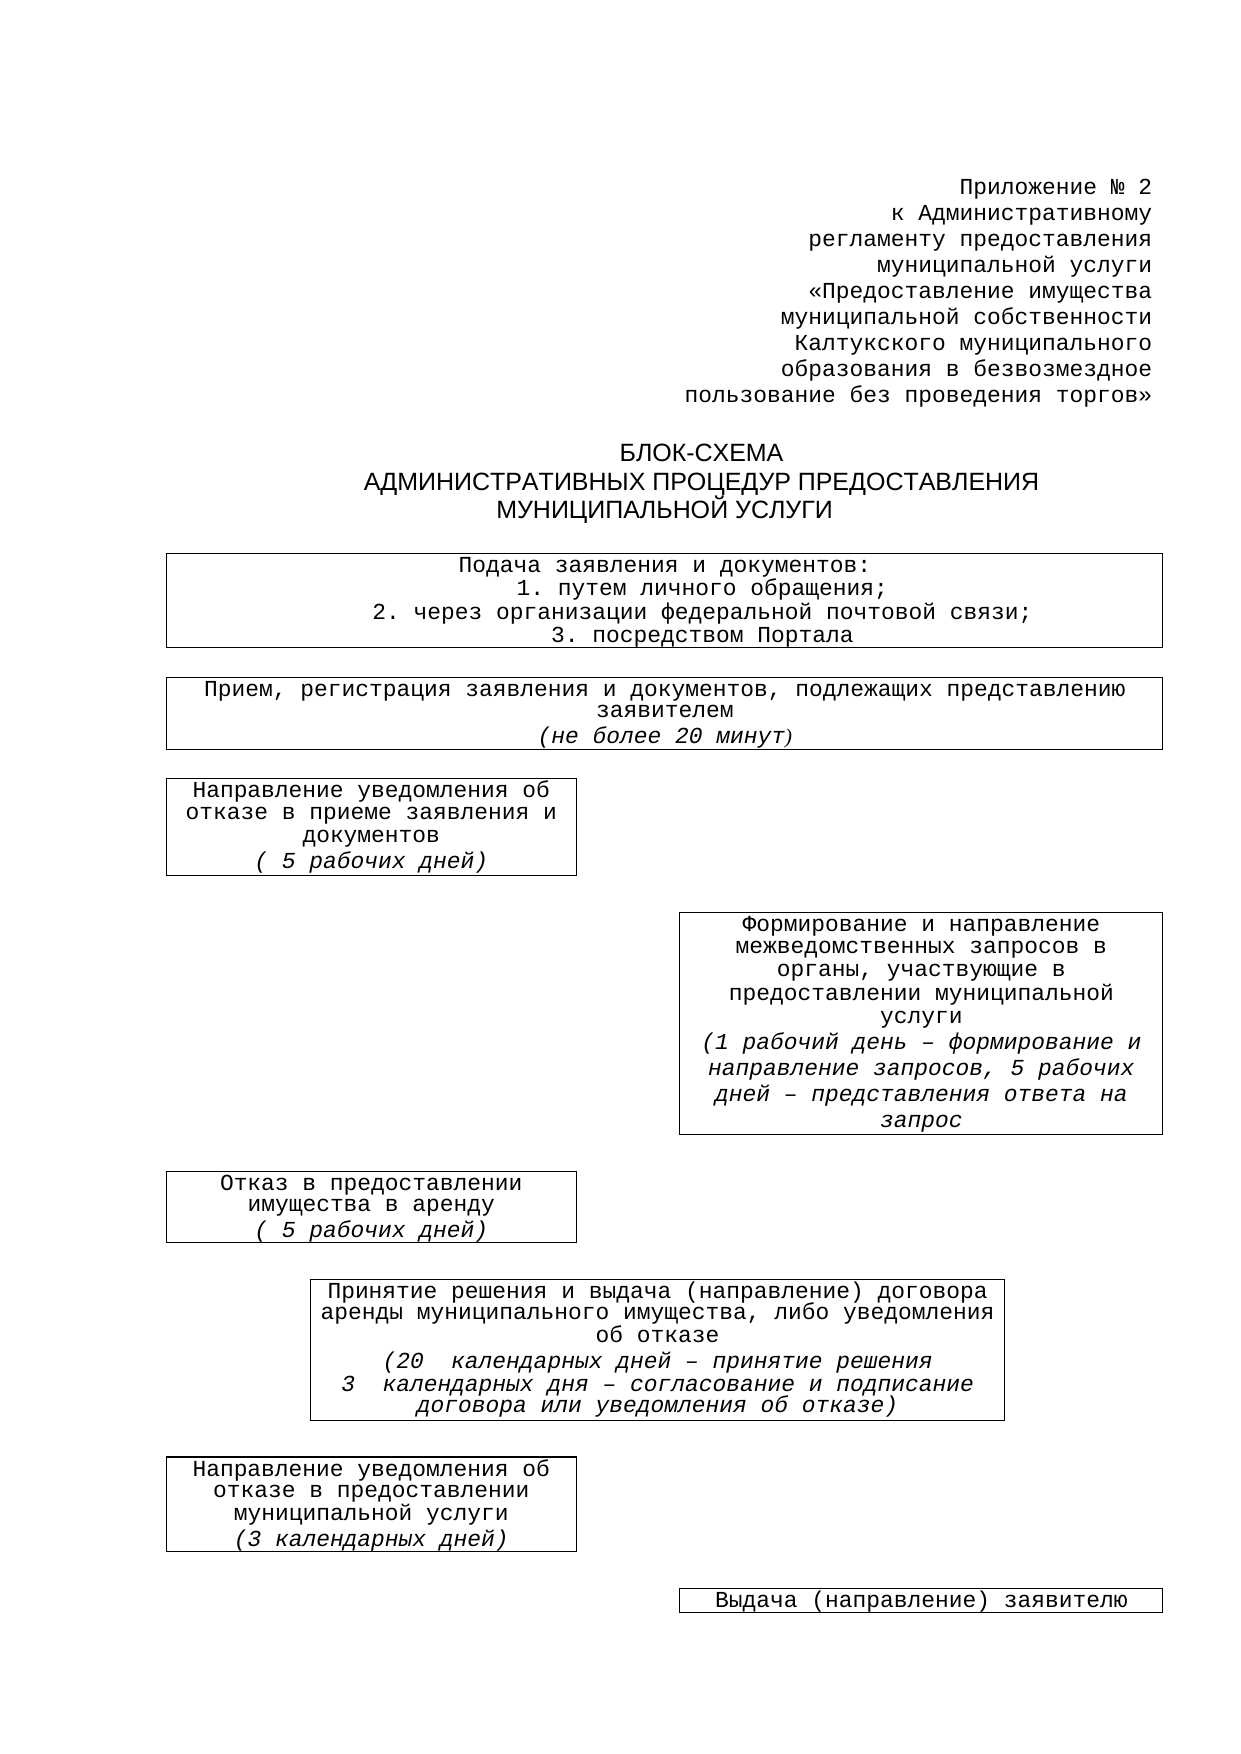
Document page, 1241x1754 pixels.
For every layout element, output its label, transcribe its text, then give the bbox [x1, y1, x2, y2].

text Приложение № 2 [768, 176, 1152, 202]
text к Административному регламенту предоставления муниципальной услуги «Предоставление имущества муниципальной собственности Калтукского муниципального образования в безвозмездное пользование без проведения торгов» [679, 202, 1152, 409]
table_header Прием, регистрация заявления и документов, подлежащих представлению заявителем (не более 20 минут) [167, 678, 1162, 748]
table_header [680, 1589, 1162, 1612]
table_header Подача заявления и документов: 1. путем личного обращения; 2. через организации федеральной почтовой связи; 3. посредством Портала [167, 554, 1162, 647]
table_header Принятие решения и выдача (направление) договора аренды муниципального имущества, либо уведомления об отказе (20 календарных дней – принятие решения 3 календарных дня – согласование и подписание договора или уведомления об отказе) [311, 1280, 1004, 1420]
table_header Отказ в предоставлении имущества в аренду ( 5 рабочих дней) [167, 1172, 576, 1242]
text БЛОК-СХЕМА [177, 438, 1152, 467]
text АДМИНИСТРАТИВНЫХ ПРОЦЕДУР ПРЕДОСТАВЛЕНИЯ МУНИЦИПАЛЬНОЙ УСЛУГИ [177, 467, 1152, 524]
table_header Направление уведомления об отказе в приеме заявления и документов ( 5 рабочих дней) [167, 779, 576, 875]
table_header Направление уведомления об отказе в предоставлении муниципальной услуги (3 календарных дней) [167, 1458, 576, 1551]
table_header Формирование и направление межведомственных запросов в органы, участвующие в предоставлении муниципальной услуги (1 рабочий день – формирование и направление запросов, 5 рабочих дней – представления ответа на запрос [680, 913, 1162, 1134]
